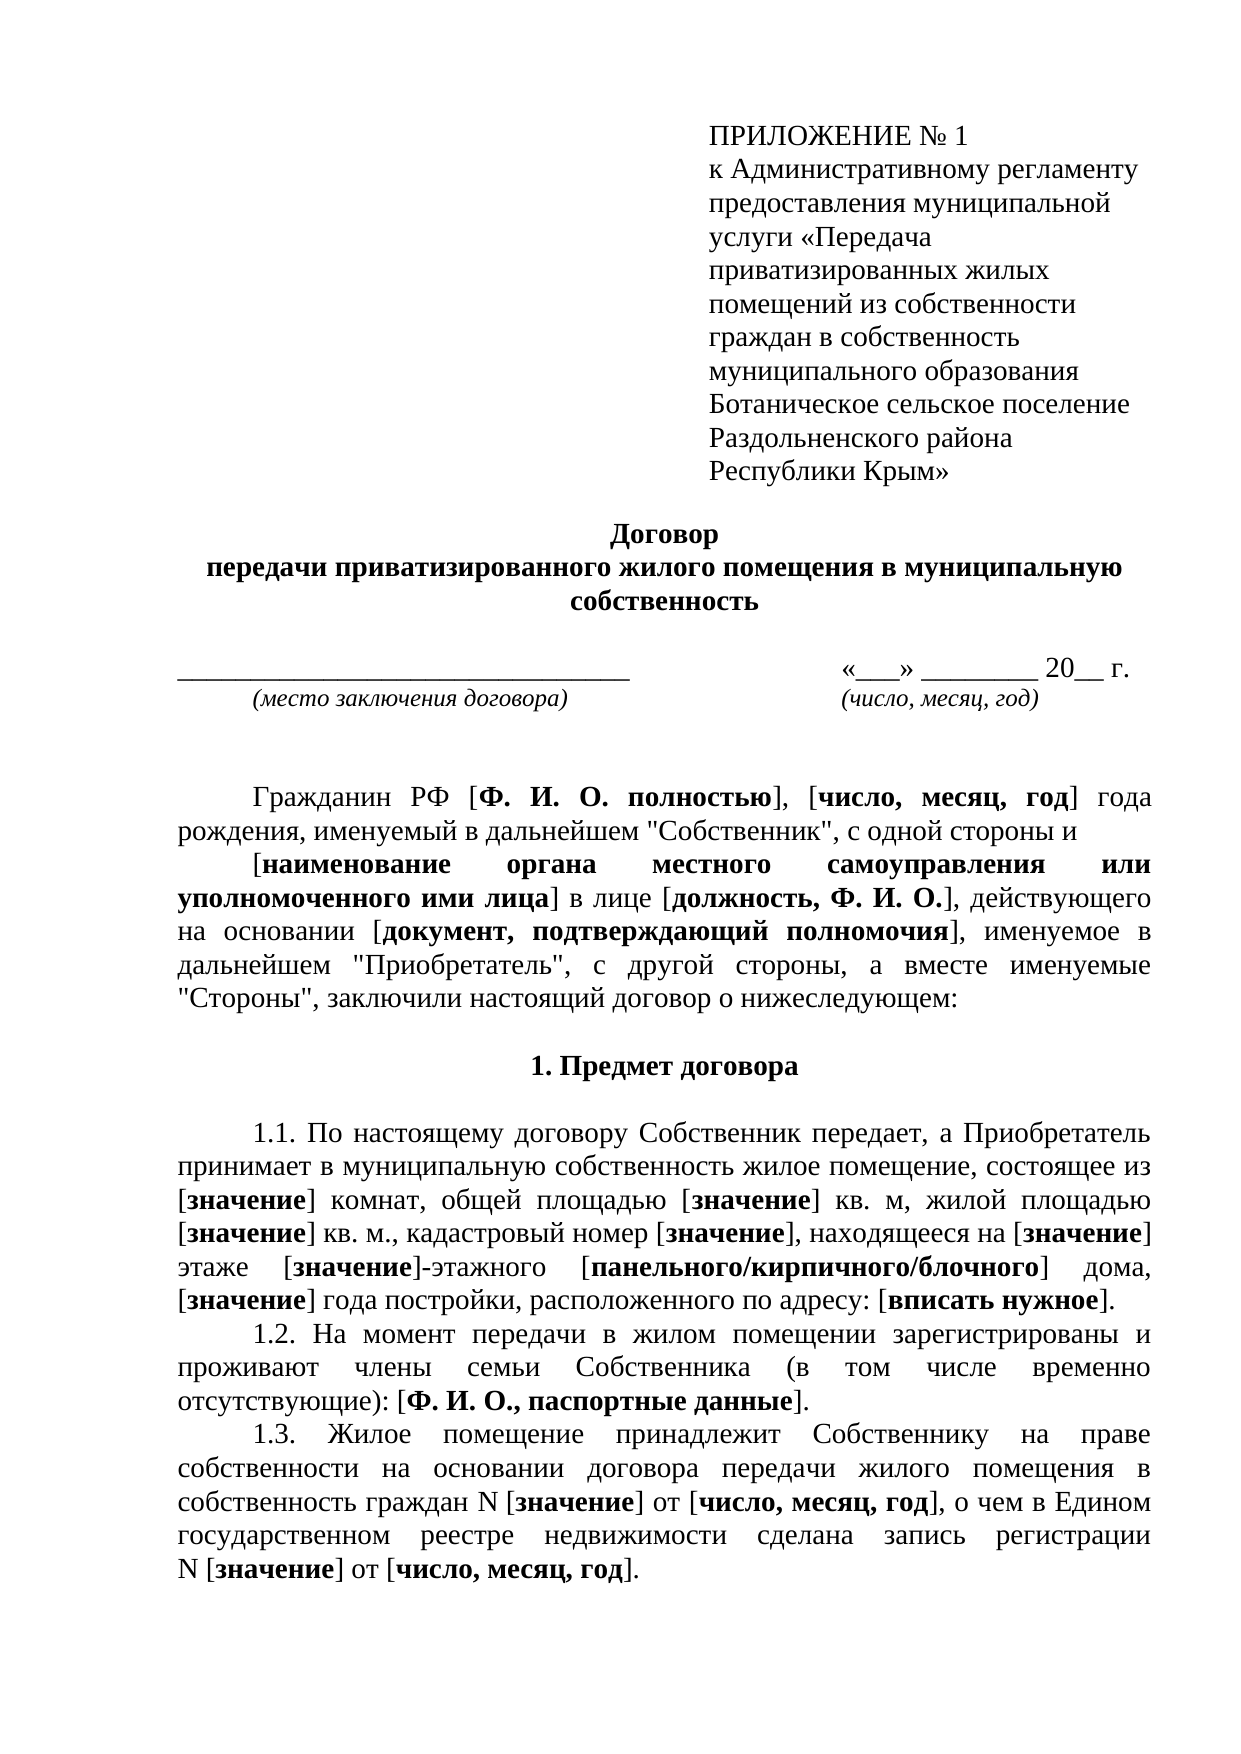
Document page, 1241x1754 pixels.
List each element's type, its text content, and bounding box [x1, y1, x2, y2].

text Договор передачи приватизированного жилого помещения в муниципальную собственность [177, 516, 1152, 616]
text 1. Предмет договора [177, 1048, 1152, 1081]
text ПРИЛОЖЕНИЕ № 1 [709, 118, 1152, 152]
text Гражданин РФ [Ф. И. О. полностью], [число, месяц, год] года рождения, именуемый в дальнейшем "Собственник", с одной стороны и [177, 779, 1152, 846]
text 1.2. На момент передачи в жилом помещении зарегистрированы и проживают члены семьи Собственника (в том числе временно отсутствующие): [Ф. И. О., паспортные данные]. [177, 1316, 1152, 1417]
text _______________________________ «___» ________ 20__ г. [177, 650, 1152, 683]
text 1.1. По настоящему договору Собственник передает, а Приобретатель принимает в муниципальную собственность жилое помещение, состоящее из [значение] комнат, общей площадью [значение] кв. м, жилой площадью [значение] кв. м., кадастровый номер [значение], находящееся на [значение] этаже [значение]-этажного [панельного/кирпичного/блочного] дома, [значение] года постройки, расположенного по адресу: [вписать нужное]. [177, 1115, 1152, 1316]
text к Административному регламенту предоставления муниципальной услуги «Передача приватизированных жилых помещений из собственности граждан в собственность муниципального образования Ботаническое сельское поселение Раздольненского района Республики Крым» [709, 152, 1152, 487]
text (место заключения договора) (число, месяц, год) [177, 683, 1152, 712]
text 1.3. Жилое помещение принадлежит Собственнику на праве собственности на основании договора передачи жилого помещения в собственность граждан N [значение] от [число, месяц, год], о чем в Едином государственном реестре недвижимости сделана запись регистрации N [значение] от [число, месяц, год]. [177, 1417, 1152, 1584]
text [наименование органа местного самоуправления или уполномоченного ими лица] в лице [должность, Ф. И. О.], действующего на основании [документ, подтверждающий полномочия], именуемое в дальнейшем "Приобретатель", с другой стороны, а вместе именуемые "Стороны", заключили настоящий договор о нижеследующем: [177, 846, 1152, 1014]
